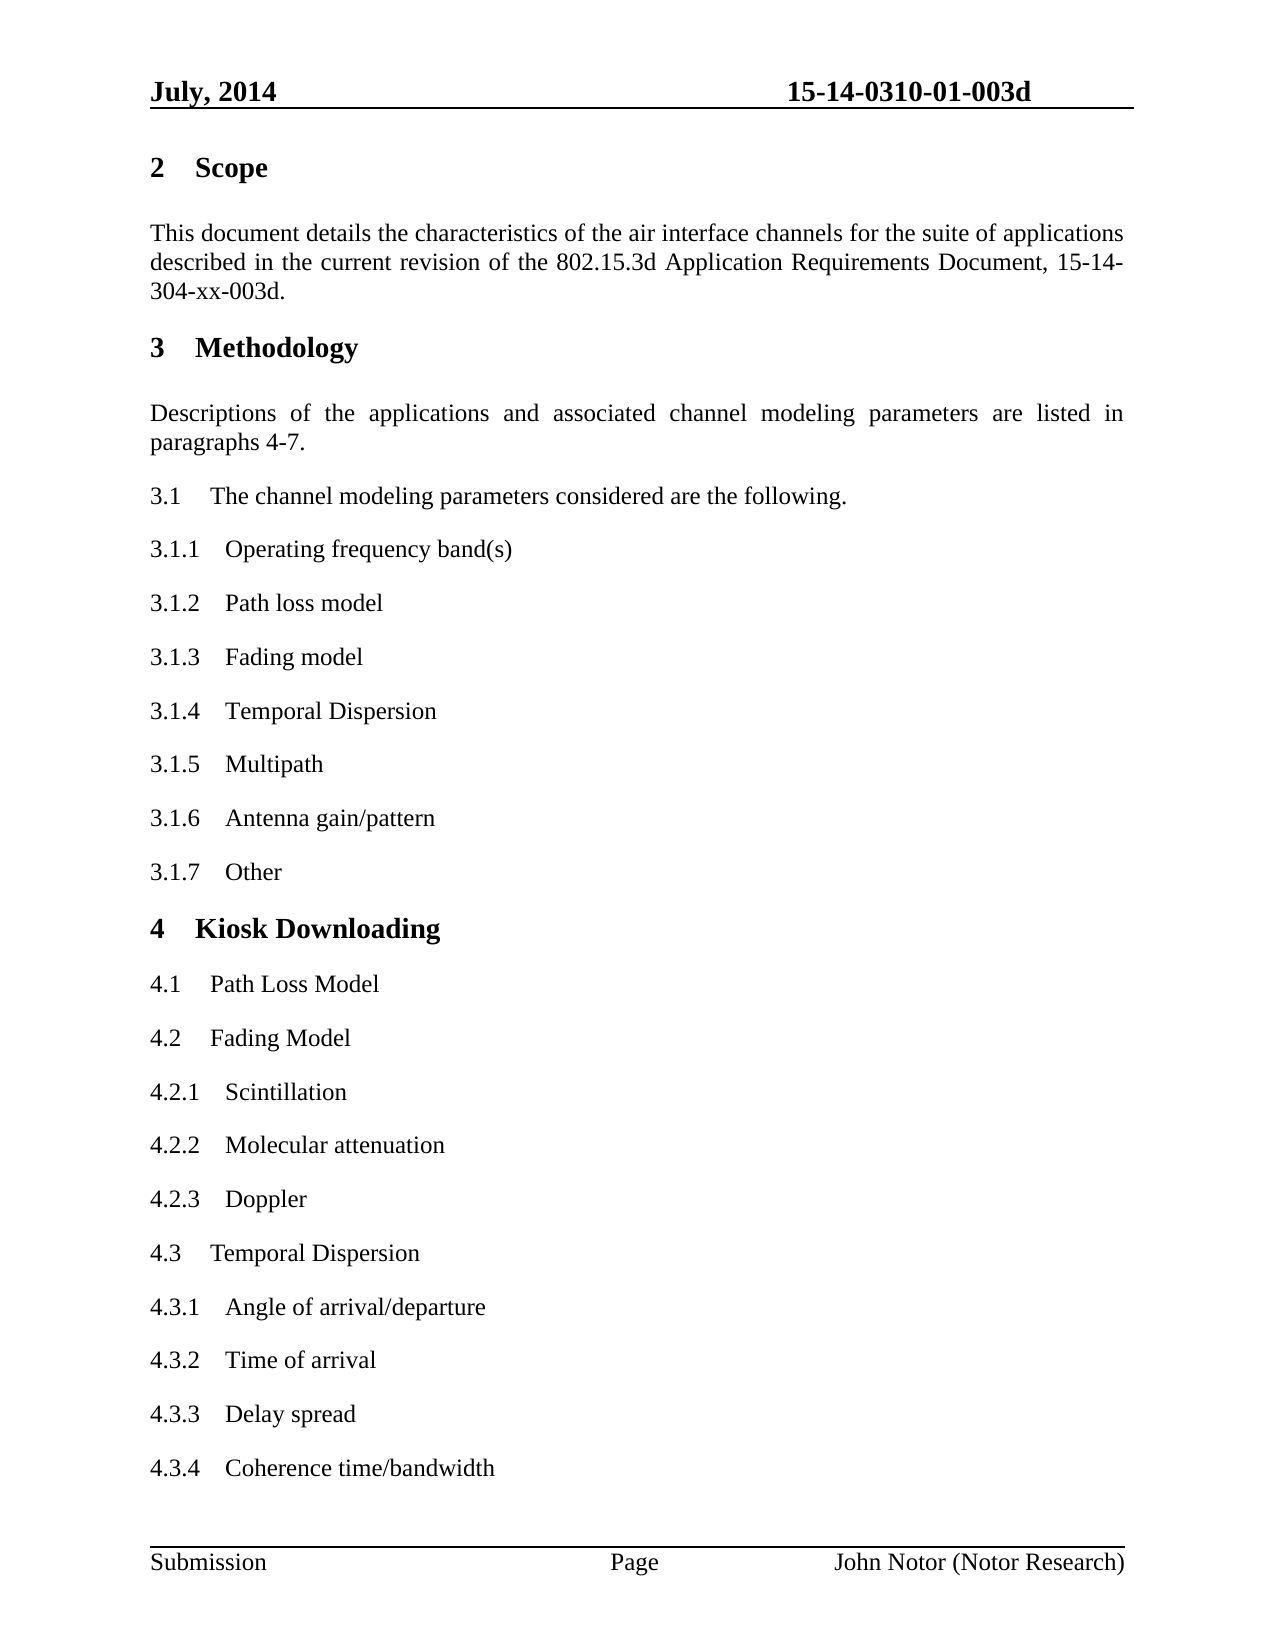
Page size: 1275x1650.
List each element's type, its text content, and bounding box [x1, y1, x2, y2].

text Descriptions of the applications and associated channel modeling parameters are listed in paragraphs 4-7. [150, 398, 1125, 456]
text This document details the characteristics of the air interface channels for the suite of applications described in the current revision of the 802.15.3d Application Requirements Document, 15-14-304-xx-003d. [150, 218, 1125, 305]
subtitle Fading Model [150, 1023, 1125, 1052]
subtitle Temporal Dispersion [150, 696, 1125, 724]
subtitle Antenna gain/pattern [150, 803, 1125, 832]
subtitle Scintillation [150, 1077, 1125, 1106]
subtitle Operating frequency band(s) [150, 534, 1125, 563]
subtitle Multipath [150, 749, 1125, 778]
subtitle Path Loss Model [150, 969, 1125, 998]
subtitle Delay spread [150, 1399, 1125, 1428]
subtitle Angle of arrival/departure [150, 1292, 1125, 1321]
subtitle Time of arrival [150, 1346, 1125, 1374]
subtitle Doppler [150, 1184, 1125, 1213]
subtitle Scope [150, 150, 1125, 183]
subtitle Other [150, 857, 1125, 886]
subtitle Temporal Dispersion [150, 1238, 1125, 1267]
subtitle Kiosk Downloading [150, 911, 1125, 944]
subtitle Molecular attenuation [150, 1131, 1125, 1159]
subtitle Path loss model [150, 588, 1125, 617]
subtitle Fading model [150, 642, 1125, 671]
subtitle The channel modeling parameters considered are the following. [150, 481, 1125, 509]
subtitle Methodology [150, 330, 1125, 363]
subtitle Coherence time/bandwidth [150, 1453, 1125, 1482]
